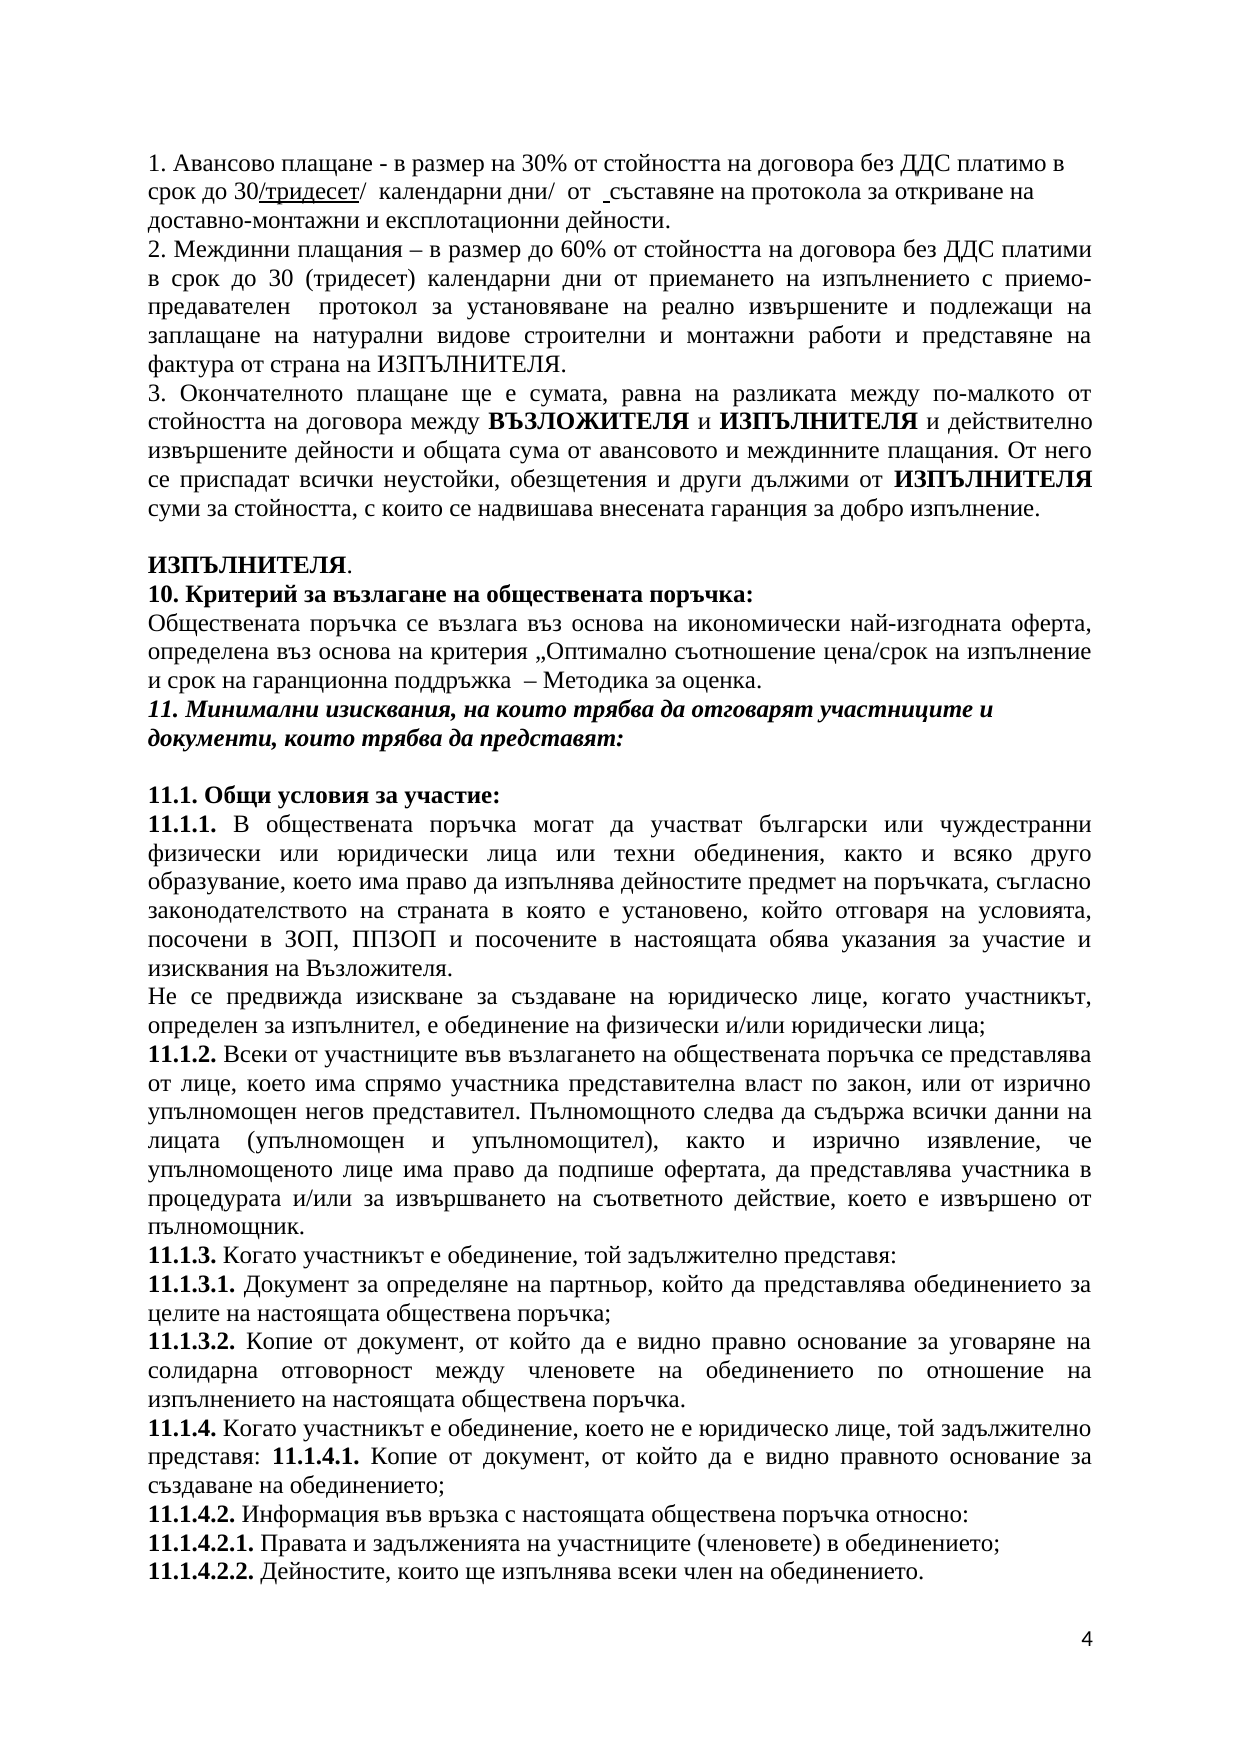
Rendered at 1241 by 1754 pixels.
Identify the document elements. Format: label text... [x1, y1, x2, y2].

text 11.1.3. Когато участникът е обединение, той задължително представя: [148, 1240, 1093, 1269]
text 11.1.3.2. Копие от документ, от който да е видно правно основание за уговаряне на солидарна отговорност между членовете на обединението по отношение на изпълнението на настоящата обществена поръчка. [148, 1326, 1093, 1413]
text 11.1.4.2.1. Правата и задълженията на участниците (членовете) в обединението; [148, 1528, 1093, 1556]
text 2. Междинни плащания – в размер до 60% от стойността на договора без ДДС платими в срок до 30 (тридесет) календарни дни от приемането на изпълнението с приемо-предавателен протокол за установяване на реално извършените и подлежащи на заплащане на натурални видове строителни и монтажни работи и представяне на фактура от страна на ИЗПЪЛНИТЕЛЯ. [148, 234, 1093, 378]
text 11.1.1. В обществената поръчка могат да участват български или чуждестранни физически или юридически лица или техни обединения, както и всяко друго образувание, което има право да изпълнява дейностите предмет на поръчката, съгласно законодателството на страната в която е установено, който отговаря на условията, посочени в ЗОП, ППЗОП и посочените в настоящата обява указания за участие и изисквания на Възложителя. [148, 809, 1093, 981]
text 11.1.4.2.2. Дейностите, които ще изпълнява всеки член на обединението. [148, 1556, 1093, 1585]
text 11.1.2. Всеки от участниците във възлагането на обществената поръчка се представлява от лице, което има спрямо участника представителна власт по закон, или от изрично упълномощен негов представител. Пълномощното следва да съдържа всички данни на лицата (упълномощен и упълномощител), както и изрично изявление, че упълномощеното лице има право да подпише офертата, да представлява участника в процедурата и/или за извършването на съответното действие, което е извършено от пълномощник. [148, 1039, 1093, 1240]
text 11.1.3.1. Документ за определяне на партньор, който да представлява обединението за целите на настоящата обществена поръчка; [148, 1269, 1093, 1326]
text 11.1. Общи условия за участие: [148, 780, 1093, 809]
text 11.1.4.2. Информация във връзка с настоящата обществена поръчка относно: [148, 1499, 1093, 1528]
text Обществената поръчка се възлага въз основа на икономически най-изгодната оферта, определена въз основа на критерия „Оптимално съотношение цена/срок на изпълнение и срок на гаранционна поддръжка – Методика за оценка. [148, 608, 1093, 694]
text 10. Критерий за възлагане на обществената поръчка: [148, 579, 1093, 608]
text 3. Окончателното плащане ще е сумата, равна на разликата между по-малкото от стойността на договора между ВЪЗЛОЖИТЕЛЯ и ИЗПЪЛНИТЕЛЯ и действително извършените дейности и общата сума от авансовото и междинните плащания. От него се приспадат всички неустойки, обезщетения и други дължими от ИЗПЪЛНИТЕЛЯ суми за стойността, с които се надвишава внесената гаранция за добро изпълнение. [148, 378, 1093, 521]
text 11.1.4. Когато участникът е обединение, което не е юридическо лице, той задължително представя: 11.1.4.1. Копие от документ, от който да е видно правното основание за създаване на обединението; [148, 1413, 1093, 1499]
text 1. Авансово плащане - в размер на 30% от стойността на договора без ДДС платимо в срок до 30/тридесет/ календарни дни/ от съставяне на протокола за откриване на доставно-монтажни и експлотационни дейности. [148, 148, 1093, 234]
text ИЗПЪЛНИТЕЛЯ. [148, 550, 1093, 579]
text Не се предвижда изискване за създаване на юридическо лице, когато участникът, определен за изпълнител, е обединение на физически и/или юридически лица; [148, 981, 1093, 1039]
text 11. Минимални изисквания, на които трябва да отговарят участниците и документи, които трябва да представят: [148, 694, 1093, 751]
